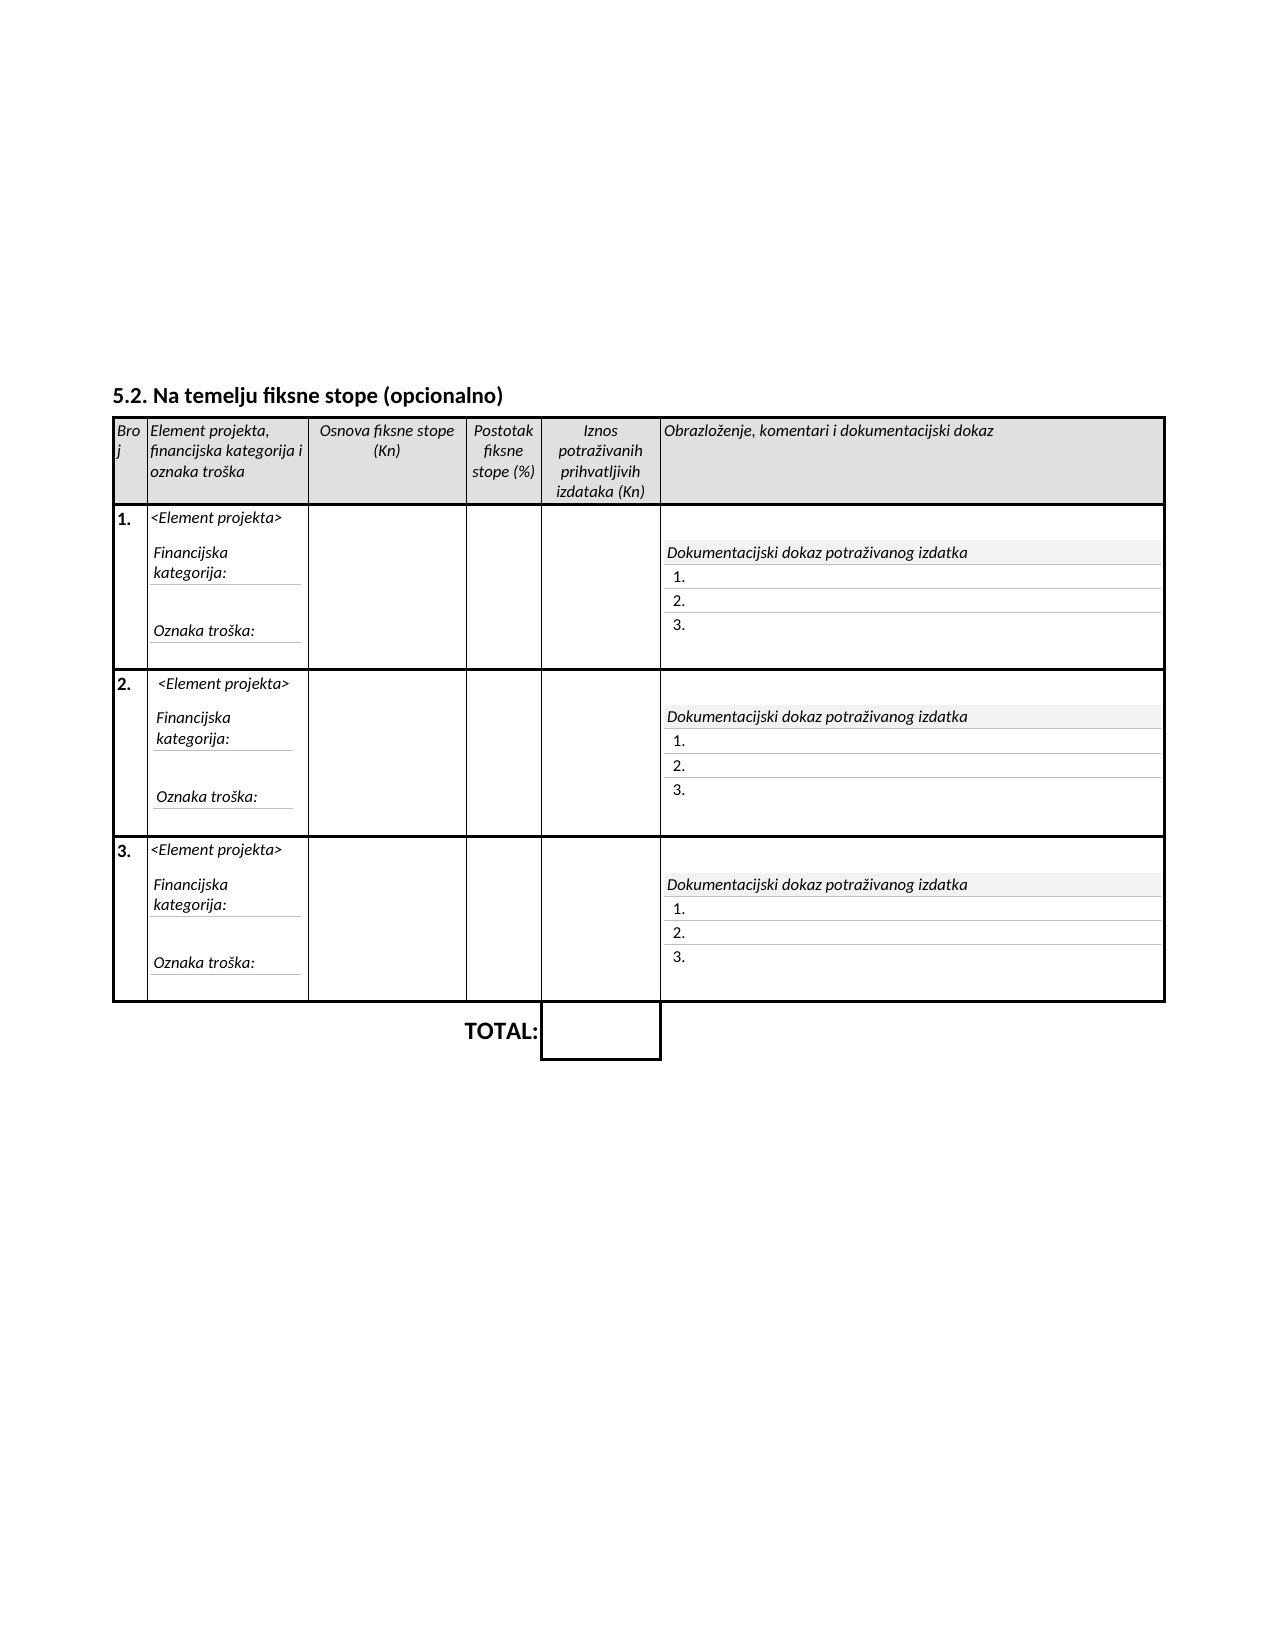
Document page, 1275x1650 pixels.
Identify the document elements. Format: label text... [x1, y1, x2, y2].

table_cell [542, 671, 660, 835]
table_header Element projekta, financijska kategorija i oznaka troška [148, 419, 308, 503]
table_cell [661, 838, 1163, 999]
table_cell [467, 838, 541, 999]
table_cell 1. [115, 506, 147, 667]
table_cell 3. [115, 838, 147, 999]
subtitle 5.2. Na temelju fiksne stope (opcionalno) [112, 381, 1163, 409]
table_cell [148, 671, 308, 835]
table_cell <Element projekta> [148, 506, 308, 667]
table_cell [542, 506, 660, 667]
table_header Postotak fiksne stope (%) [467, 419, 541, 503]
table_cell 2. [115, 671, 147, 835]
table_cell TOTAL: [114, 1003, 540, 1058]
table_cell [309, 838, 466, 999]
table_header Obrazloženje, komentari i dokumentacijski dokaz [661, 419, 1163, 503]
table_cell [309, 506, 466, 667]
table_cell [467, 671, 541, 835]
table_cell [467, 506, 541, 667]
table_header Iznos potraživanih prihvatljivih izdataka (Kn) [542, 419, 660, 503]
table_cell <Element projekta> [148, 838, 308, 999]
table_cell [542, 838, 660, 999]
table_cell [661, 506, 1163, 667]
table_cell [543, 1003, 659, 1058]
table_cell [661, 671, 1163, 835]
table_header Broj [115, 419, 147, 503]
table_cell [309, 671, 466, 835]
table_header Osnova fiksne stope (Kn) [309, 419, 466, 503]
